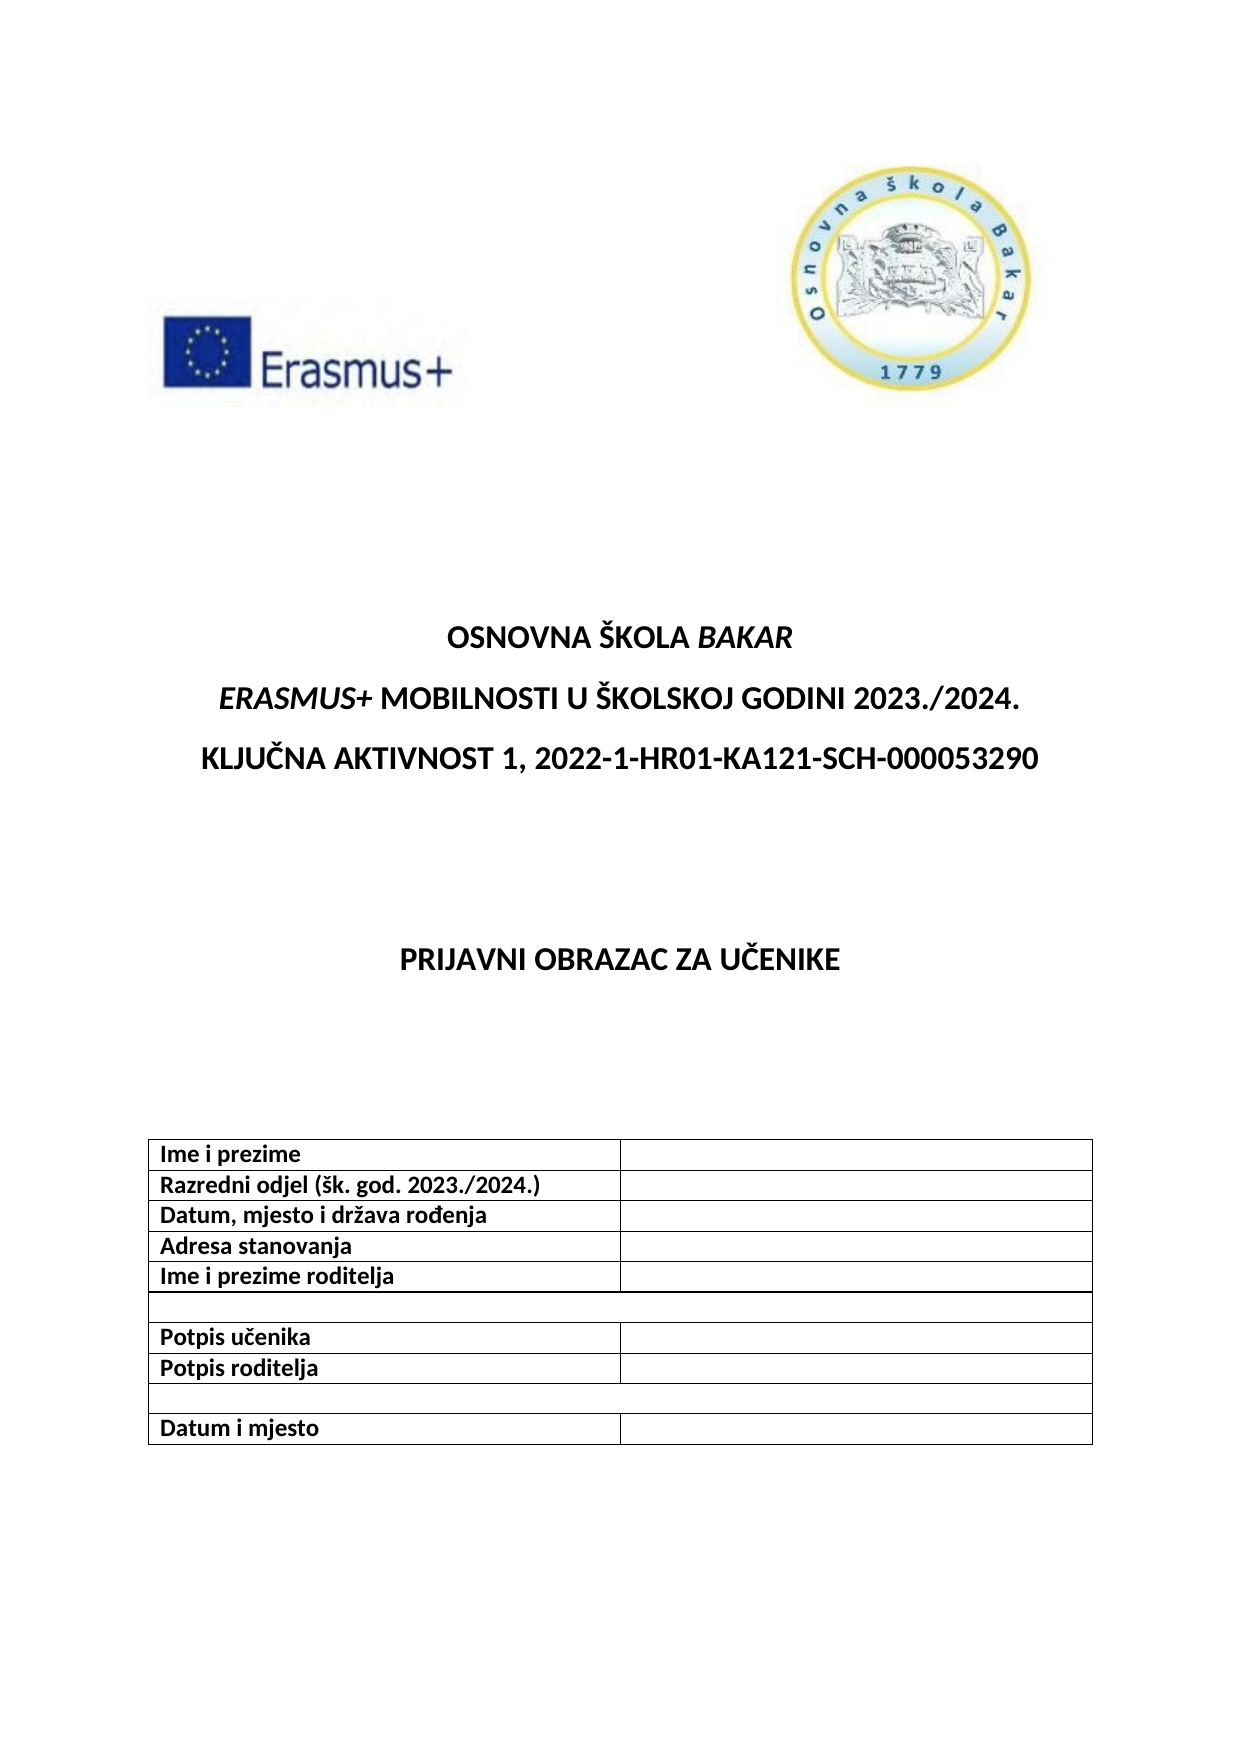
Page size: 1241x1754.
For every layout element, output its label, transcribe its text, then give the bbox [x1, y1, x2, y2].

table_cell Potpis roditelja [149, 1354, 620, 1383]
text ERASMUS+ MOBILNOSTI U ŠKOLSKOJ GODINI 2023./2024. KLJUČNA AKTIVNOST 1, 2022-1-HR01-KA121-SCH-000053290 [201, 677, 1105, 778]
text PRIJAVNI OBRAZAC ZA UČENIKE [398, 938, 842, 978]
text OSNOVNA ŠKOLA BAKAR [447, 616, 1105, 657]
table_cell [621, 1414, 1092, 1444]
table_header [621, 1140, 1092, 1169]
table_cell [621, 1171, 1092, 1200]
table_cell [621, 1201, 1092, 1231]
table_cell [621, 1262, 1092, 1291]
table_cell Ime i prezime roditelja [149, 1262, 620, 1291]
table_cell Potpis učenika [149, 1323, 620, 1352]
table_cell [621, 1323, 1092, 1352]
table_cell [621, 1232, 1092, 1261]
table_cell Adresa stanovanja [149, 1232, 620, 1261]
table_cell [149, 1384, 1092, 1413]
table_cell [621, 1354, 1092, 1383]
picture [147, 296, 468, 407]
table_cell Datum i mjesto [149, 1414, 620, 1444]
table_cell [149, 1293, 1092, 1322]
table_header Ime i prezime [149, 1140, 620, 1169]
table_cell Razredni odjel (šk. god. 2023./2024.) [149, 1171, 620, 1200]
picture [775, 164, 1051, 407]
table_cell Datum, mjesto i država rođenja [149, 1201, 620, 1231]
